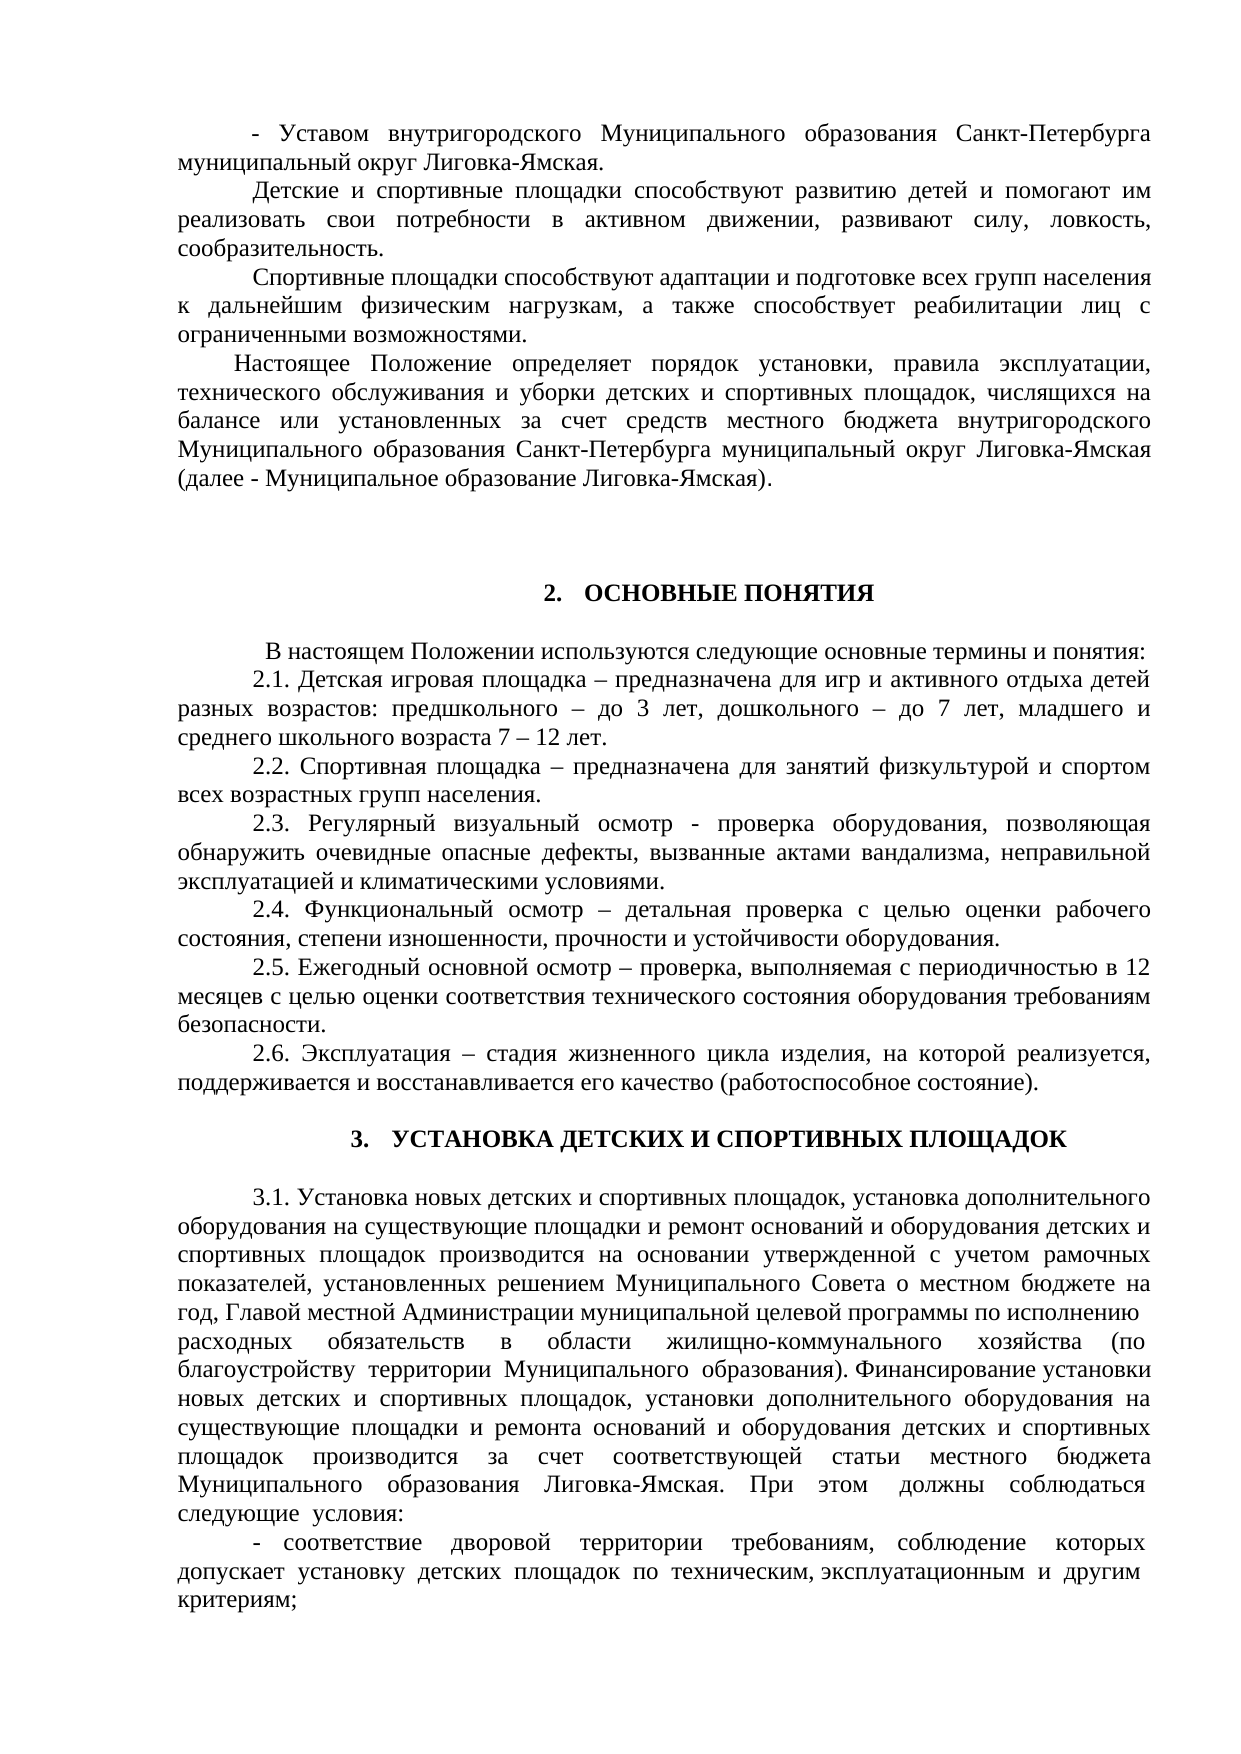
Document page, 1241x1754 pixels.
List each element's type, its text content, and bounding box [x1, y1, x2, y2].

text Детские и спортивные площадки способствуют развитию детей и помогают им реализовать свои потребности в активном движении, развивают силу, ловкость, сообразительность. [177, 176, 1152, 262]
text Настоящее Положение определяет порядок установки, правила эксплуатации, технического обслуживания и уборки детских и спортивных площадок, числящихся на балансе или установленных за счет средств местного бюджета внутригородского Муниципального образования Санкт-Петербурга муниципальный округ Лиговка-Ямская (далее - Муниципальное образование Лиговка-Ямская). [177, 348, 1152, 492]
text 2. ОСНОВНЫЕ ПОНЯТИЯ [266, 578, 1152, 607]
text - Уставом внутригородского Муниципального образования Санкт-Петербурга муниципальный округ Лиговка-Ямская. [177, 118, 1152, 176]
text 3. УСТАНОВКА ДЕТСКИХ И СПОРТИВНЫХ ПЛОЩАДОК [266, 1124, 1152, 1153]
text 2.3. Регулярный визуальный осмотр - проверка оборудования, позволяющая обнаружить очевидные опасные дефекты, вызванные актами вандализма, неправильной эксплуатацией и климатическими условиями. [177, 808, 1152, 894]
text 2.6. Эксплуатация – стадия жизненного цикла изделия, на которой реализуется, поддерживается и восстанавливается его качество (работоспособное состояние). [177, 1038, 1152, 1096]
text В настоящем Положении используются следующие основные термины и понятия: [177, 636, 1152, 664]
text 2.1. Детская игровая площадка – предназначена для игр и активного отдыха детей разных возрастов: предшкольного – до 3 лет, дошкольного – до 7 лет, младшего и среднего школьного возраста 7 – 12 лет. [177, 664, 1152, 751]
text - соответствие дворовой территории требованиям, соблюдение которых допускает установку детских площадок по техническим, эксплуатационным и другим критериям; [177, 1527, 1152, 1613]
text 2.5. Ежегодный основной осмотр – проверка, выполняемая с периодичностью в 12 месяцев с целью оценки соответствия технического состояния оборудования требованиям безопасности. [177, 952, 1152, 1038]
text 3.1. Установка новых детских и спортивных площадок, установка дополнительного оборудования на существующие площадки и ремонт оснований и оборудования детских и спортивных площадок производится на основании утвержденной с учетом рамочных показателей, установленных решением Муниципального Совета о местном бюджете на год, Главой местной Администрации муниципальной целевой программы по исполнению расходных обязательств в области жилищно-коммунального хозяйства (по благоустройству территории Муниципального образования). Финансирование установки новых детских и спортивных площадок, установки дополнительного оборудования на существующие площадки и ремонта оснований и оборудования детских и спортивных площадок производится за счет соответствующей статьи местного бюджета Муниципального образования Лиговка-Ямская. При этом должны соблюдаться следующие условия: [177, 1182, 1152, 1527]
text 2.2. Спортивная площадка – предназначена для занятий физкультурой и спортом всех возрастных групп населения. [177, 751, 1152, 808]
text 2.4. Функциональный осмотр – детальная проверка с целью оценки рабочего состояния, степени изношенности, прочности и устойчивости оборудования. [177, 894, 1152, 952]
text Спортивные площадки способствуют адаптации и подготовке всех групп населения к дальнейшим физическим нагрузкам, а также способствует реабилитации лиц с ограниченными возможностями. [177, 262, 1152, 348]
